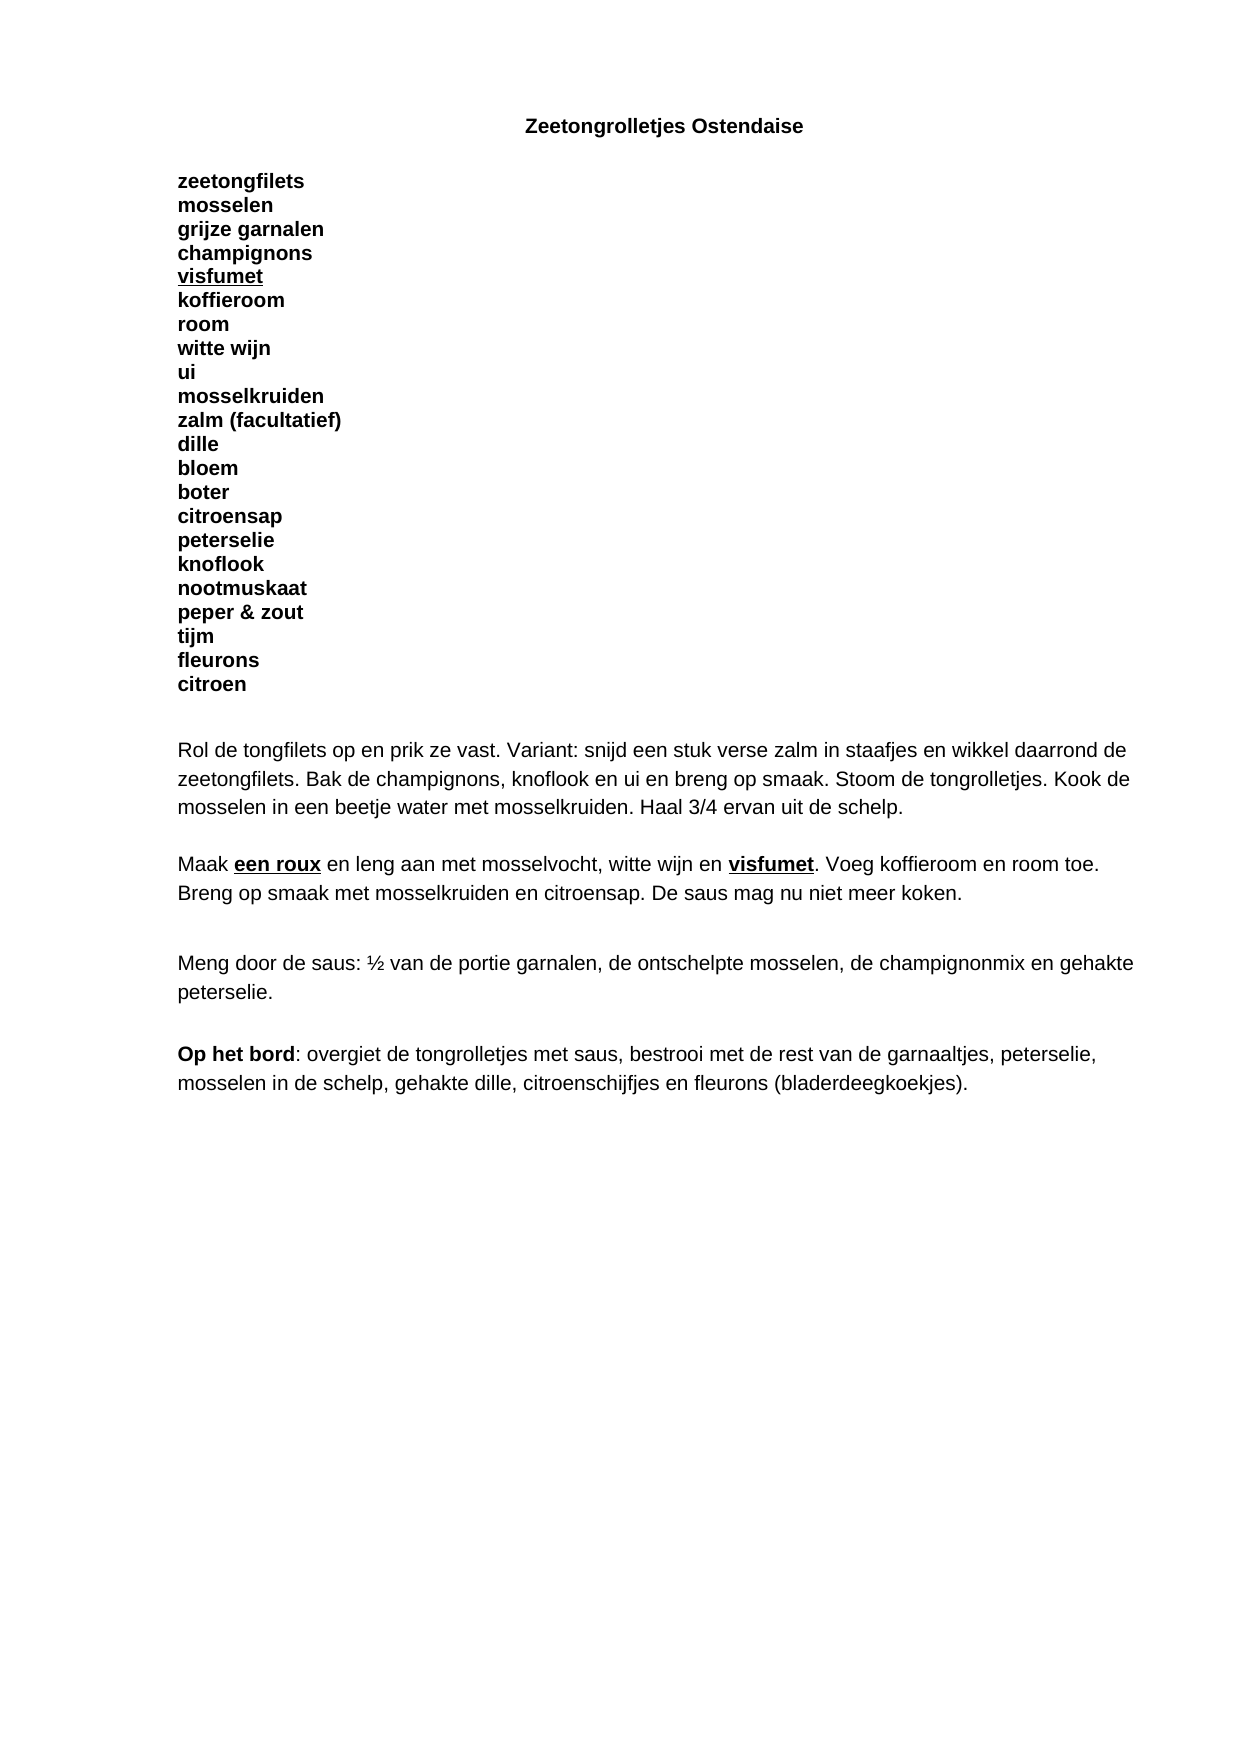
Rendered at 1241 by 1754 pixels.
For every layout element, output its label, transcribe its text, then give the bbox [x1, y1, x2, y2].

text knoflook [177, 552, 1152, 576]
text Op het bord: overgiet de tongrolletjes met saus, bestrooi met de rest van de garnaaltjes, peterselie, mosselen in de schelp, gehakte dille, citroenschijfjes en fleurons (bladerdeegkoekjes). [177, 1042, 1152, 1095]
text zalm (facultatief) dille [177, 408, 1152, 456]
text witte wijn [177, 336, 1152, 360]
text koffieroom [177, 288, 1152, 312]
text zeetongfilets [177, 168, 1152, 192]
text boter [177, 480, 1152, 504]
text fleurons [177, 648, 1152, 672]
text citroen [177, 672, 1152, 696]
text room [177, 312, 1152, 336]
text grijze garnalen [177, 216, 1152, 240]
text peterselie [177, 528, 1152, 552]
text Meng door de saus: ½ van de portie garnalen, de ontschelpte mosselen, de champignonmix en gehakte peterselie. [177, 951, 1152, 1037]
text champignons [177, 240, 1152, 264]
text ui mosselkruiden [177, 360, 1152, 408]
text peper & zout [177, 600, 1152, 624]
text bloem [177, 456, 1152, 480]
text Rol de tongfilets op en prik ze vast. Variant: snijd een stuk verse zalm in staafjes en wikkel daarrond de zeetongfilets. Bak de champignons, knoflook en ui en breng op smaak. Stoom de tongrolletjes. Kook de mosselen in een beetje water met mosselkruiden. Haal 3/4 ervan uit de schelp. [177, 738, 1152, 819]
text tijm [177, 624, 1152, 648]
text nootmuskaat [177, 576, 1152, 600]
text visfumet [177, 264, 1152, 288]
text Zeetongrolletjes Ostendaise [177, 118, 1152, 137]
text citroensap [177, 504, 1152, 528]
text Maak een roux en leng aan met mosselvocht, witte wijn en visfumet. Voeg koffieroom en room toe. Breng op smaak met mosselkruiden en citroensap. De saus mag nu niet meer koken. [177, 852, 1152, 904]
text mosselen [177, 192, 1152, 216]
